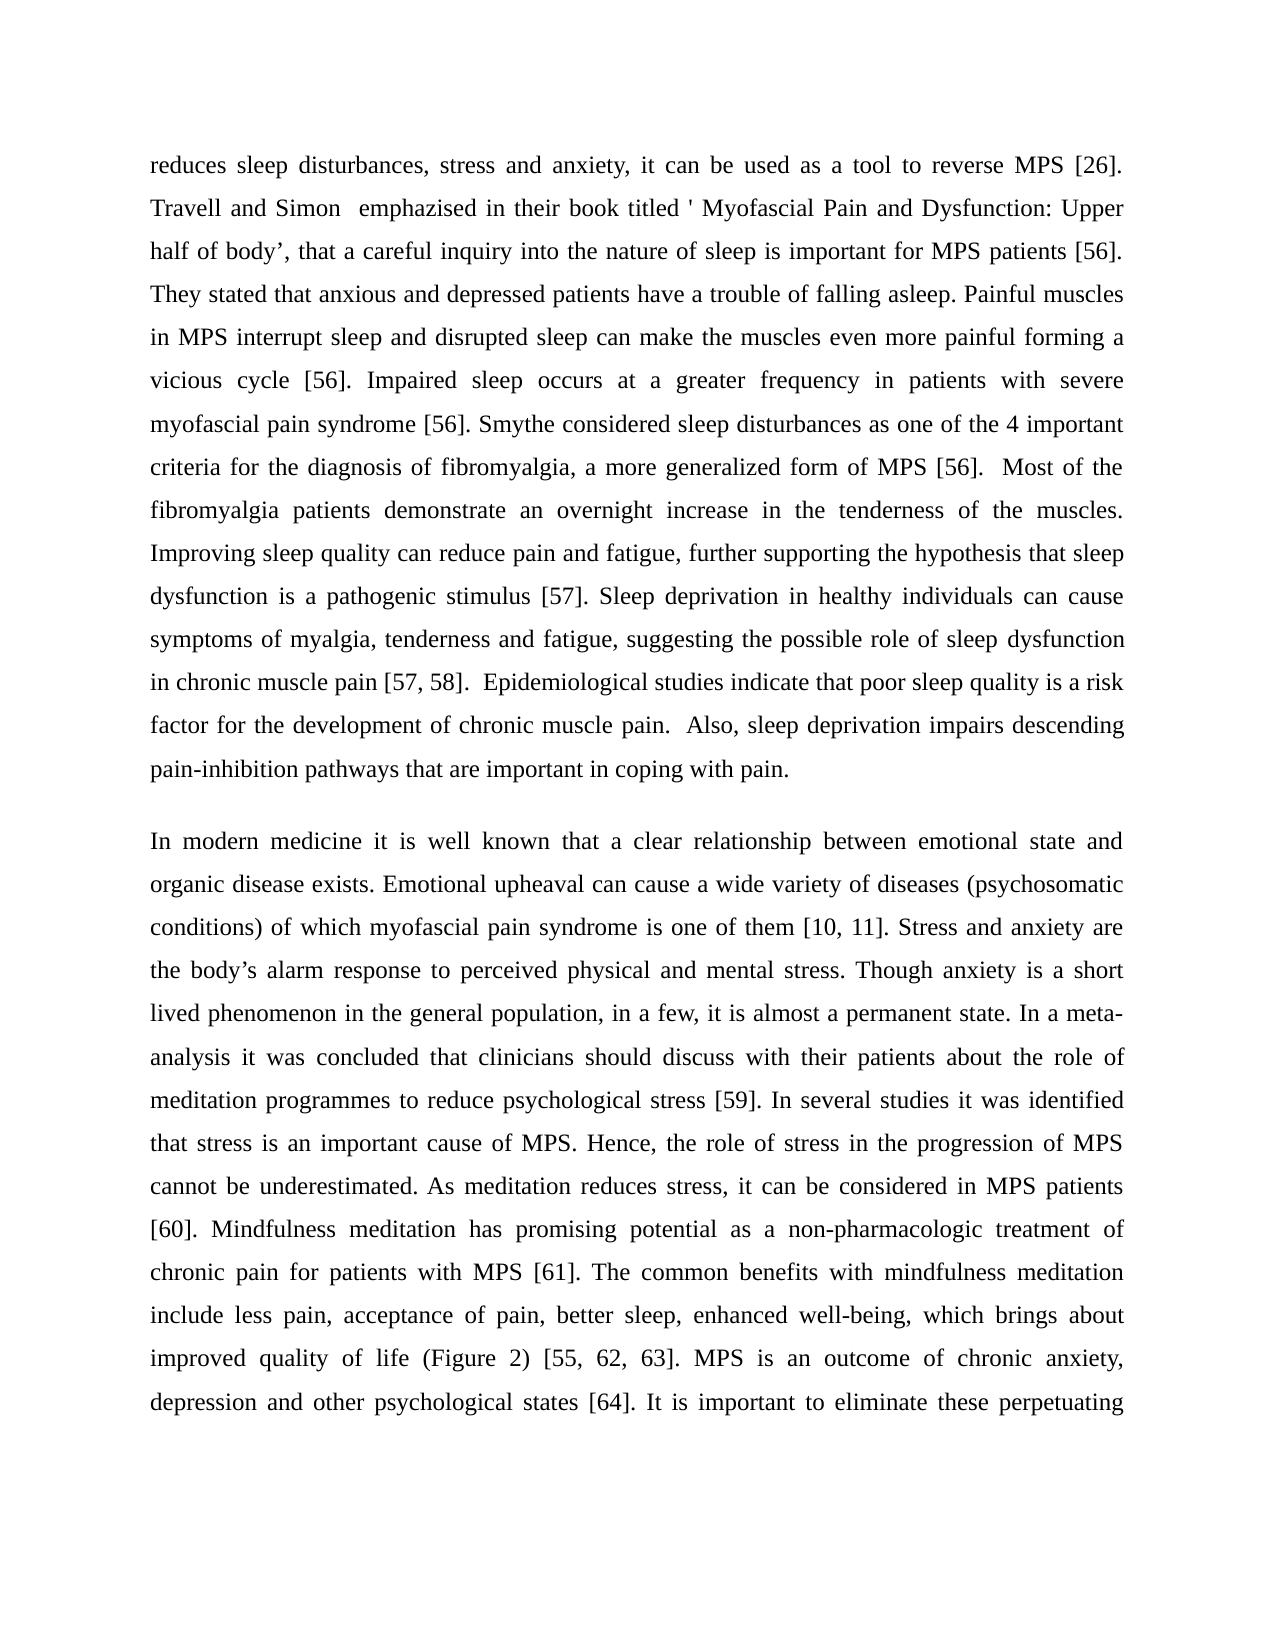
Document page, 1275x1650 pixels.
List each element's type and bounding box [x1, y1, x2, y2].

subtitle [150, 826, 1125, 1415]
subtitle [150, 150, 1125, 782]
